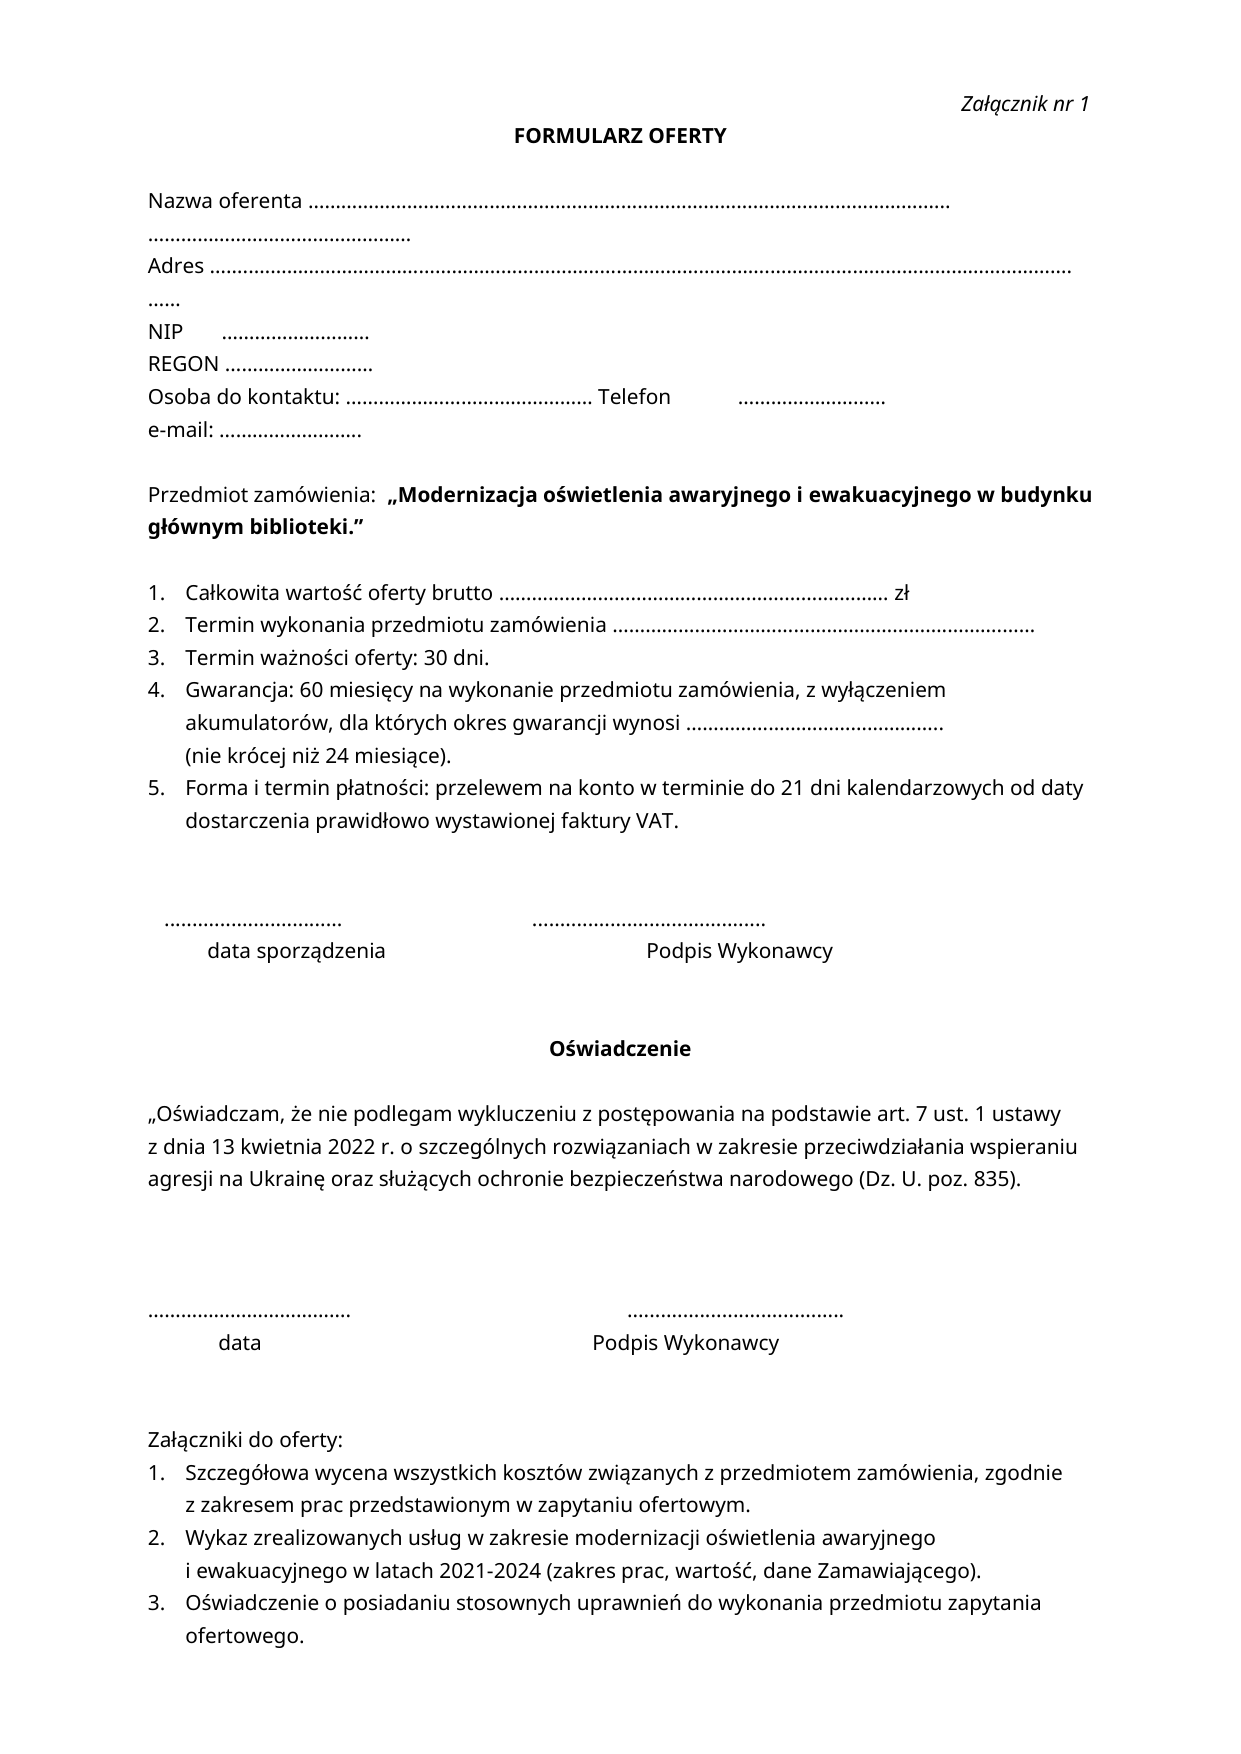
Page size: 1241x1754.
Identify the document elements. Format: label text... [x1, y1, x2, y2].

text Nazwa oferenta ………………………………………………………………………………………………….…..………………………………………… [148, 186, 1092, 247]
list Forma i termin płatności: przelewem na konto w terminie do 21 dni kalendarzowych od daty dostarczenia prawidłowo wystawionej faktury VAT. [148, 773, 1092, 834]
list Gwarancja: 60 miesięcy na wykonanie przedmiotu zamówienia, z wyłączeniem akumulatorów, dla których okres gwarancji wynosi ……………………………………….. (nie krócej niż 24 miesiące). [148, 676, 1092, 769]
text Załączniki do oferty: [148, 1425, 1092, 1454]
list Termin ważności oferty: 30 dni. [148, 643, 1092, 671]
text NIP ……………………… [148, 317, 1092, 345]
text Załącznik nr 1 [207, 89, 1092, 117]
text Adres ……..………………………………………………………………………………….……………………………………………….…… [148, 252, 1092, 313]
text data sporządzenia Podpis Wykonawcy [148, 936, 1092, 965]
list Oświadczenie o posiadaniu stosownych uprawnień do wykonania przedmiotu zapytania ofertowego. [148, 1588, 1092, 1649]
text Osoba do kontaktu: ……………………………………… Telefon ……………………… [148, 382, 1092, 411]
list Całkowita wartość oferty brutto ……………………………………….…………….……… zł [148, 578, 1092, 606]
text ………………………………. ....................................... [148, 1295, 1092, 1323]
text Oświadczenie [148, 1034, 1092, 1063]
text data Podpis Wykonawcy [148, 1328, 1092, 1356]
list Termin wykonania przedmiotu zamówienia …………………………………………………….……….…… [148, 610, 1092, 639]
text Przedmiot zamówienia: „Modernizacja oświetlenia awaryjnego i ewakuacyjnego w budynku głównym biblioteki.” [148, 480, 1092, 541]
text ................................ .......................................... [148, 904, 1092, 932]
text FORMULARZ OFERTY [148, 121, 1092, 150]
list Wykaz zrealizowanych usług w zakresie modernizacji oświetlenia awaryjnego i ewakuacyjnego w latach 2021-2024 (zakres prac, wartość, dane Zamawiającego). [148, 1523, 1092, 1584]
text e-mail: …………………….. [148, 415, 1092, 443]
text REGON ……………………… [148, 349, 1092, 378]
text „Oświadczam, że nie podlegam wykluczeniu z postępowania na podstawie art. 7 ust. 1 ustawy z dnia 13 kwietnia 2022 r. o szczególnych rozwiązaniach w zakresie przeciwdziałania wspieraniu agresji na Ukrainę oraz służących ochronie bezpieczeństwa narodowego (Dz. U. poz. 835). [148, 1099, 1092, 1193]
list Szczegółowa wycena wszystkich kosztów związanych z przedmiotem zamówienia, zgodnie z zakresem prac przedstawionym w zapytaniu ofertowym. [148, 1458, 1092, 1519]
